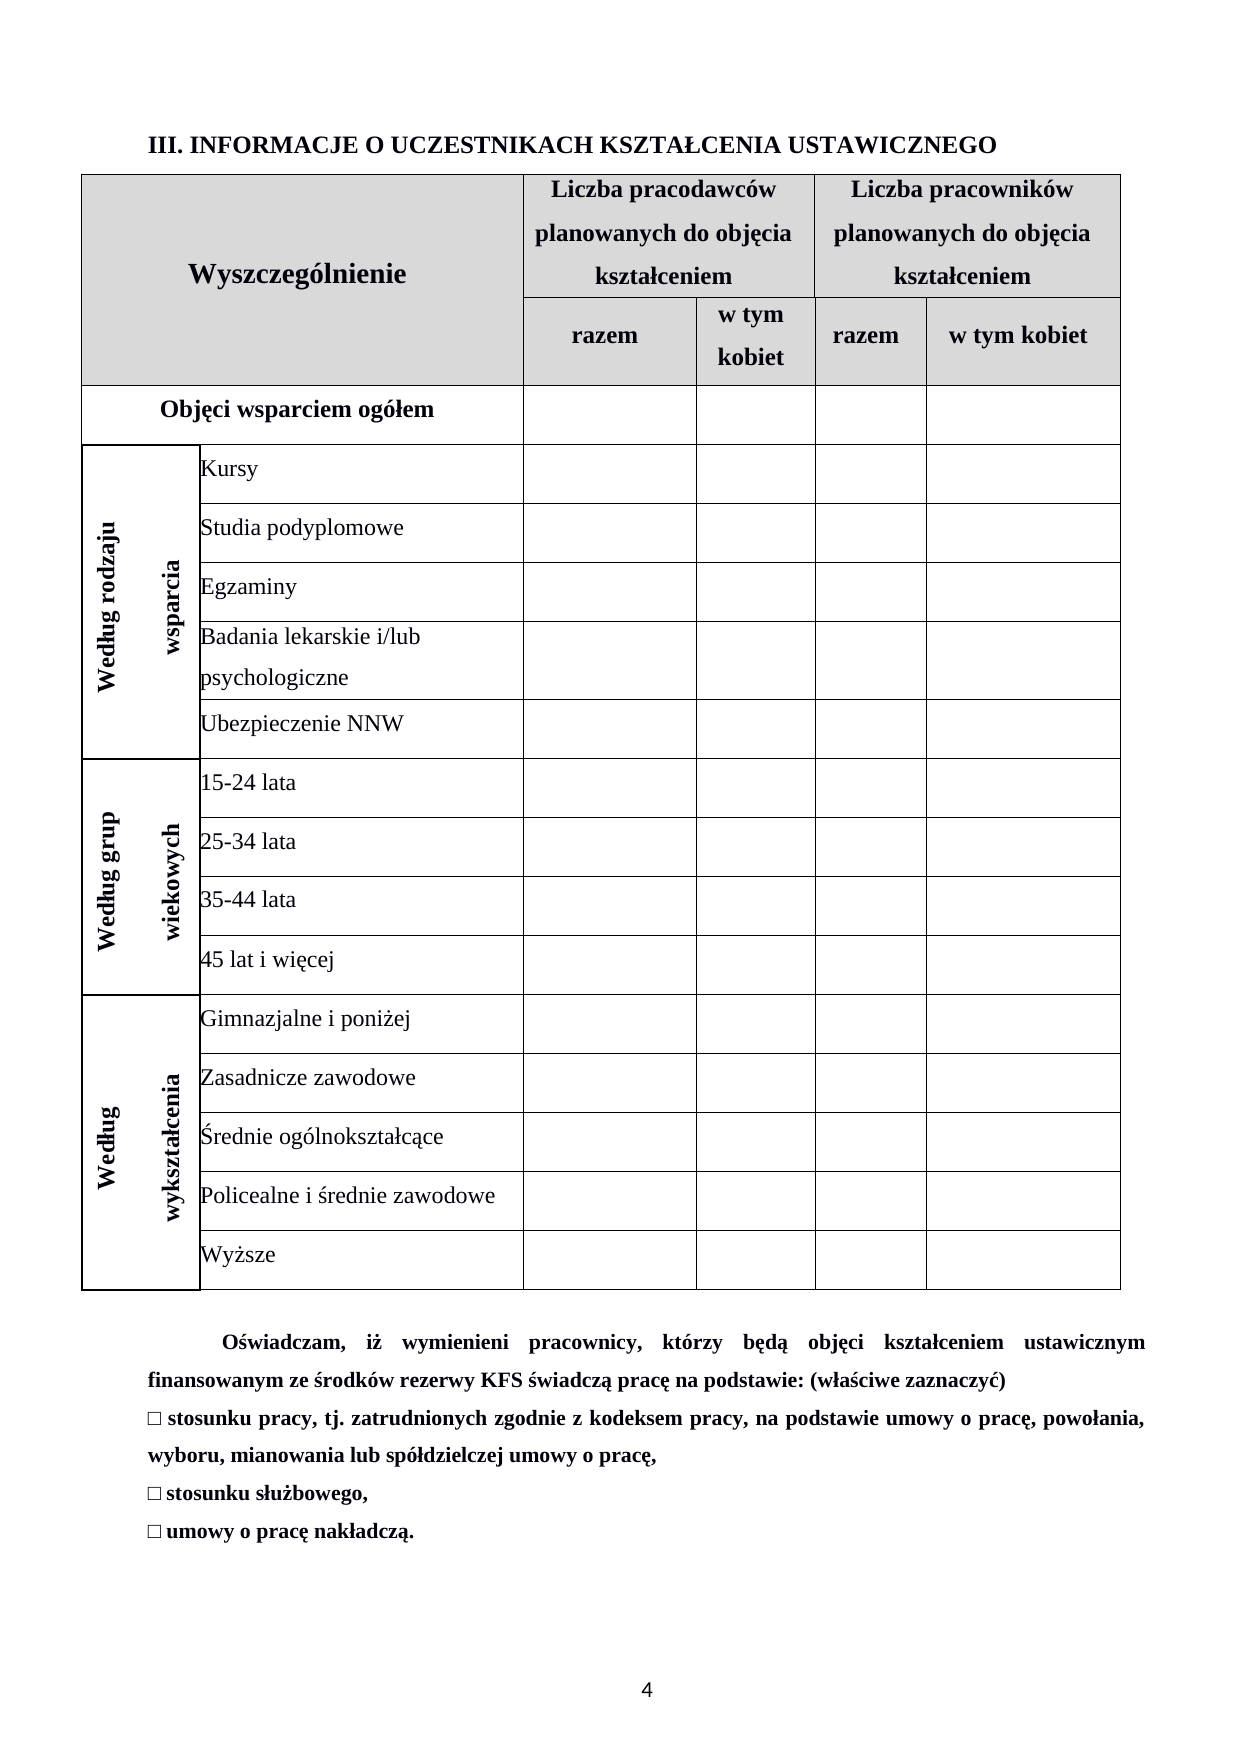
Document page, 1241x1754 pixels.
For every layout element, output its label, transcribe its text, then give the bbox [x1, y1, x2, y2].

table_cell [927, 936, 1120, 994]
table_cell wykształcenia [140, 996, 199, 1289]
table_cell razem [524, 298, 696, 385]
table_cell [816, 936, 926, 994]
table_cell [927, 1113, 1120, 1171]
table_cell Policealne i średnie zawodowe [201, 1172, 523, 1230]
table_cell [816, 818, 926, 876]
table_cell [524, 445, 696, 503]
table_cell 35-44 lata [201, 877, 523, 935]
table_cell Badania lekarskie i/lub psychologiczne [201, 622, 523, 698]
table_cell [816, 622, 926, 698]
table_cell [697, 445, 815, 503]
table_cell Wyższe [201, 1231, 523, 1289]
table_cell Średnie ogólnokształcące [201, 1113, 523, 1171]
table_cell [927, 818, 1120, 876]
text □ stosunku pracy, tj. zatrudnionych zgodnie z kodeksem pracy, na podstawie umowy o pracę, powołania, wyboru, mianowania lub spółdzielczej umowy o pracę, [148, 1405, 1146, 1468]
table_cell [927, 995, 1120, 1053]
table_cell Kursy [201, 445, 523, 503]
table_cell [524, 563, 696, 621]
table_cell [816, 563, 926, 621]
table_cell [697, 622, 815, 698]
table_cell Zasadnicze zawodowe [201, 1054, 523, 1112]
table_cell Według grup [83, 760, 140, 994]
table_cell [697, 1113, 815, 1171]
table_cell [816, 759, 926, 817]
table_cell wiekowych [140, 760, 199, 994]
table_cell [697, 563, 815, 621]
table_cell [927, 622, 1120, 698]
table_cell [816, 995, 926, 1053]
table_cell [697, 504, 815, 562]
table_cell 45 lat i więcej [201, 936, 523, 994]
text □ stosunku służbowego, [148, 1480, 1146, 1506]
table_cell [697, 877, 815, 935]
table_cell [524, 995, 696, 1053]
table_cell [927, 386, 1120, 444]
table_cell [697, 759, 815, 817]
table_cell [697, 1172, 815, 1230]
table_cell [697, 1054, 815, 1112]
table_cell [524, 1172, 696, 1230]
table_cell [524, 700, 696, 758]
table_cell [816, 700, 926, 758]
table_cell [816, 1054, 926, 1112]
text □ umowy o pracę nakładczą. [148, 1518, 1146, 1543]
table_cell Studia podyplomowe [201, 504, 523, 562]
table_cell [816, 1172, 926, 1230]
table_cell [927, 1172, 1120, 1230]
table_cell [697, 995, 815, 1053]
table_cell [927, 759, 1120, 817]
table_cell [697, 700, 815, 758]
table_cell [524, 1113, 696, 1171]
table_cell [524, 386, 696, 444]
table_cell wsparcia [140, 446, 199, 758]
table_cell [927, 1054, 1120, 1112]
table_cell Ubezpieczenie NNW [201, 700, 523, 758]
table_cell [927, 445, 1120, 503]
table_cell [697, 936, 815, 994]
table_cell [524, 936, 696, 994]
table_cell [816, 1113, 926, 1171]
table_cell [524, 818, 696, 876]
table_cell 25-34 lata [201, 818, 523, 876]
table_cell [697, 386, 815, 444]
table_cell [524, 622, 696, 698]
table_cell [816, 1231, 926, 1289]
table_cell [927, 877, 1120, 935]
table_cell [697, 1231, 815, 1289]
table_cell Według rodzaju [83, 446, 140, 758]
table_cell Objęci wsparciem ogółem [82, 386, 523, 444]
table_cell [524, 1054, 696, 1112]
table_cell razem [816, 298, 926, 385]
table_cell [524, 1231, 696, 1289]
table_header Liczba pracowników planowanych do objęcia kształceniem [815, 175, 1120, 297]
table_cell [524, 759, 696, 817]
table_cell [816, 504, 926, 562]
table_header Liczba pracodawców planowanych do objęcia kształceniem [524, 175, 814, 297]
table_cell [927, 504, 1120, 562]
table_cell [927, 1231, 1120, 1289]
table_cell w tym kobiet [927, 298, 1120, 385]
table_cell [524, 504, 696, 562]
table_cell w tym kobiet [697, 298, 815, 385]
table_cell [927, 700, 1120, 758]
table_cell [697, 818, 815, 876]
table_cell 15-24 lata [201, 759, 523, 817]
table_cell Według [83, 996, 140, 1289]
table_cell Egzaminy [201, 563, 523, 621]
table_cell Gimnazjalne i poniżej [201, 995, 523, 1053]
table_cell [927, 563, 1120, 621]
table_cell [816, 877, 926, 935]
text Oświadczam, iż wymienieni pracownicy, którzy będą objęci kształceniem ustawicznym finansowanym ze środków rezerwy KFS świadczą pracę na podstawie: (właściwe zaznaczyć) [148, 1329, 1146, 1392]
table_cell [524, 877, 696, 935]
table_cell [816, 386, 926, 444]
table_header Wyszczególnienie [82, 175, 523, 385]
text III. INFORMACJE O UCZESTNIKACH KSZTAŁCENIA USTAWICZNEGO [148, 130, 1146, 159]
table_cell [816, 445, 926, 503]
